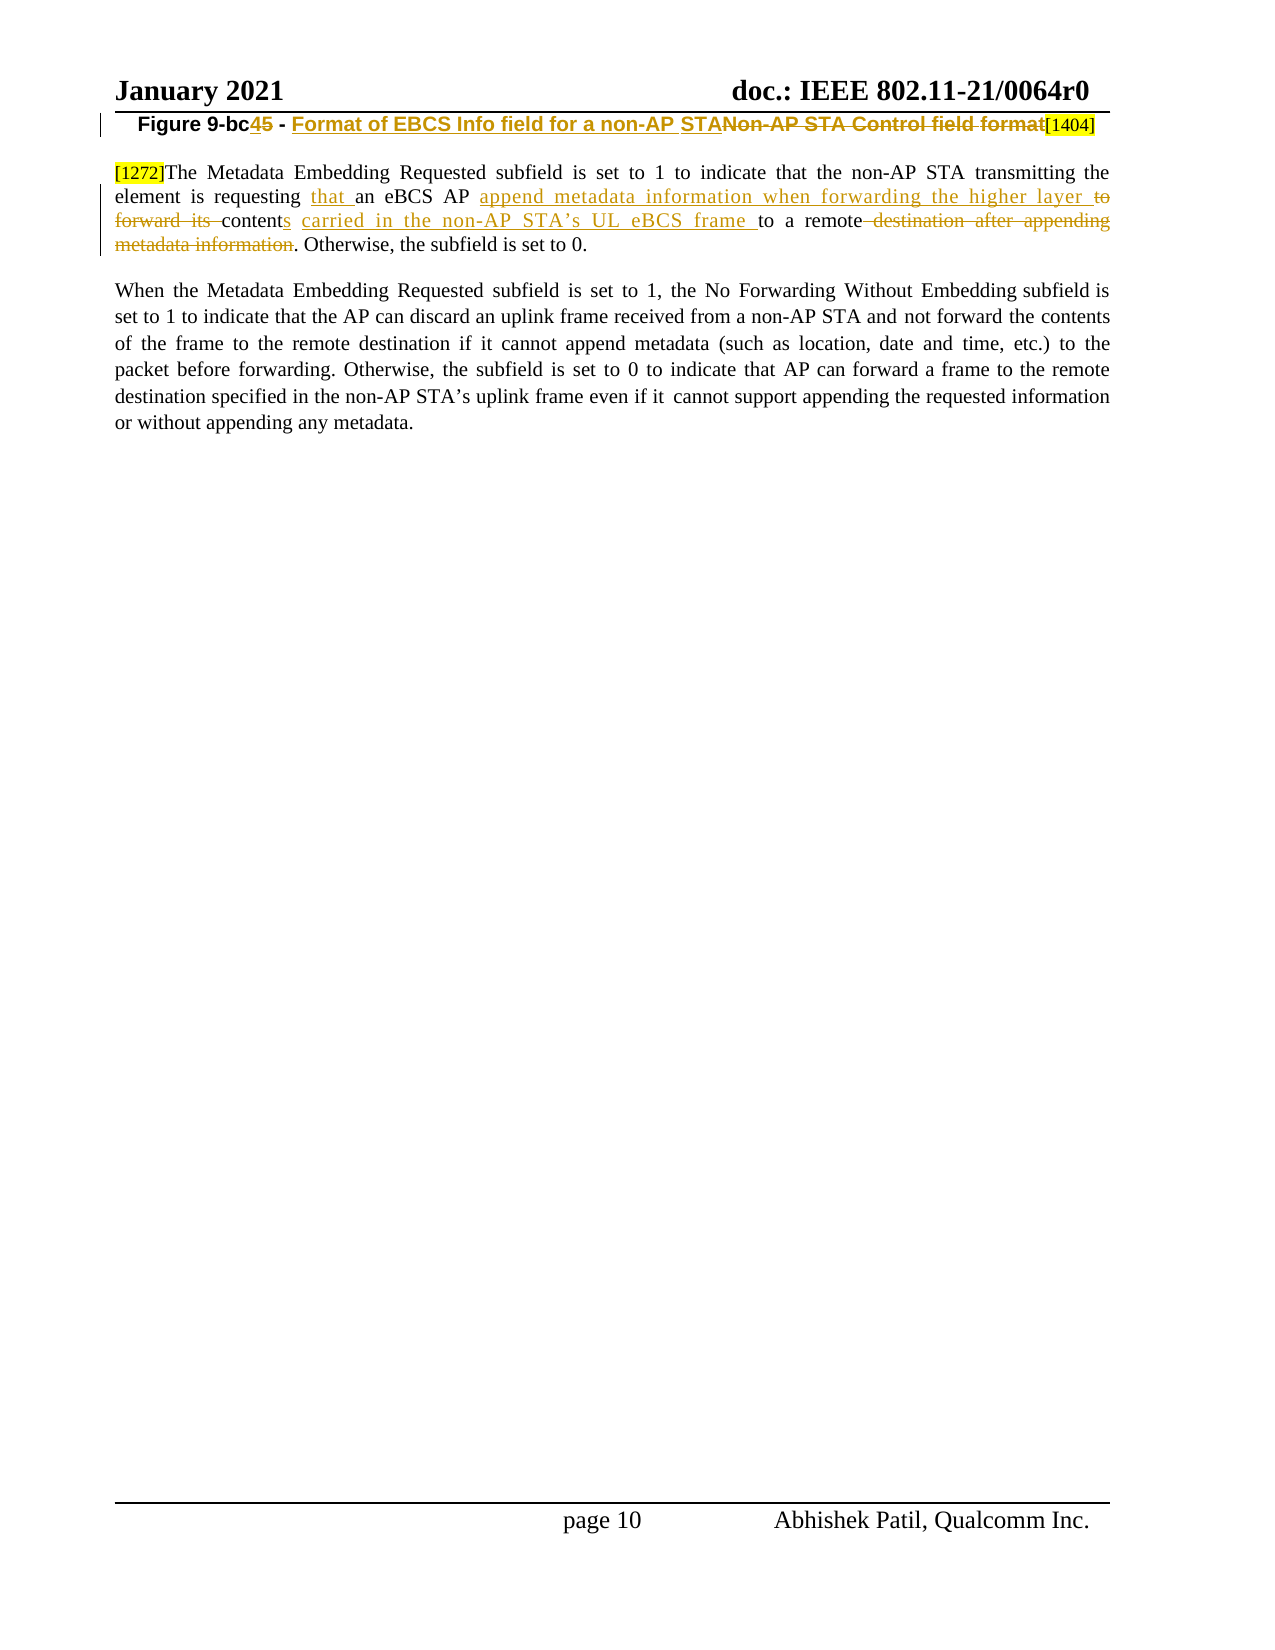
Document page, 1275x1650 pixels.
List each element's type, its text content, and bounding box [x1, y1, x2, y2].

text When the Metadata Embedding Requested subfield is set to 1, the No Forwarding Without Embedding subfield is set to 1 to indicate that the AP can discard an uplink frame received from a non-AP STA and not forward the contents of the frame to the remote destination if it cannot append metadata (such as location, date and time, etc.) to the packet before forwarding. Otherwise, the subfield is set to 0 to indicate that AP can forward a frame to the remote destination specified in the non-AP STA’s uplink frame even if it cannot support appending the requested information or without appending any metadata. [114, 277, 1110, 435]
text Figure 9-bc - [1404] [137, 113, 1110, 137]
text [1272]The Metadata Embedding Requested subfield is set to 1 to indicate that the non-AP STA transmitting the element is requesting an eBCS AP content to a remote. Otherwise, the subfield is set to 0. [114, 161, 1110, 256]
